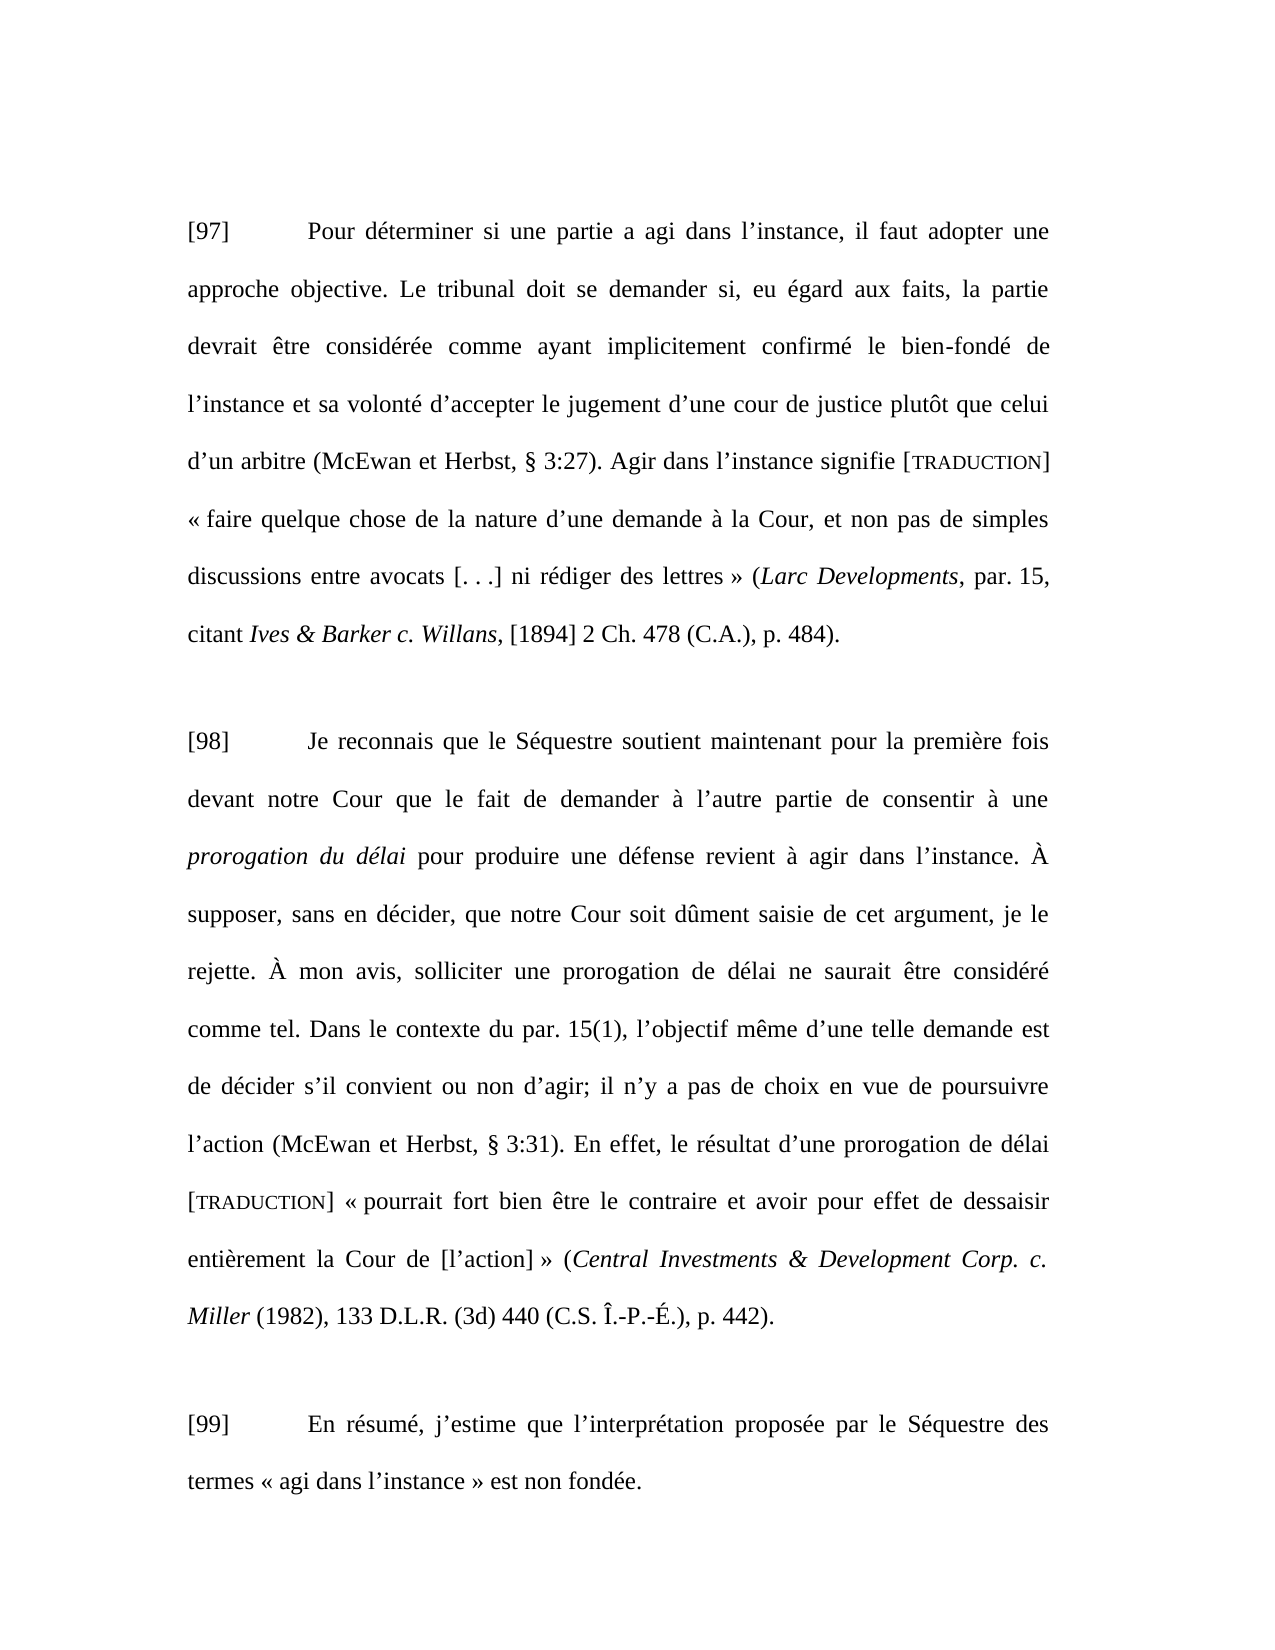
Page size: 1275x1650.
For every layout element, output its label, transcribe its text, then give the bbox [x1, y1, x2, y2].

text Je reconnais que le Séquestre soutient maintenant pour la première fois devant notre Cour que le fait de demander à l’autre partie de consentir à une prorogation du délai pour produire une défense revient à agir dans l’instance. À supposer, sans en décider, que notre Cour soit dûment saisie de cet argument, je le rejette. À mon avis, solliciter une prorogation de délai ne saurait être considéré comme tel. Dans le contexte du par. 15(1), l’objectif même d’une telle demande est de décider s’il convient ou non d’agir; il n’y a pas de choix en vue de poursuivre l’action (McEwan et Herbst, § 3:31). En effet, le résultat d’une prorogation de délai [traduction] « pourrait fort bien être le contraire et avoir pour effet de dessaisir entièrement la Cour de [l’action] » (Central Investments & Development Corp. c. Miller (1982), 133 D.L.R. (3d) 440 (C.S. Î.-P.-É.), p. 442). [187, 726, 1050, 1330]
text Pour déterminer si une partie a agi dans l’instance, il faut adopter une approche objective. Le tribunal doit se demander si, eu égard aux faits, la partie devrait être considérée comme ayant implicitement confirmé le bien-fondé de l’instance et sa volonté d’accepter le jugement d’une cour de justice plutôt que celui d’un arbitre (McEwan et Herbst, § 3:27). Agir dans l’instance signifie [traduction] « faire quelque chose de la nature d’une demande à la Cour, et non pas de simples discussions entre avocats [. . .] ni rédiger des lettres » (Larc Developments, par. 15, citant Ives & Barker c. Willans, [1894] 2 Ch. 478 (C.A.), p. 484). [187, 216, 1050, 648]
text En résumé, j’estime que l’interprétation proposée par le Séquestre des termes « agi dans l’instance » est non fondée. [187, 1409, 1050, 1495]
